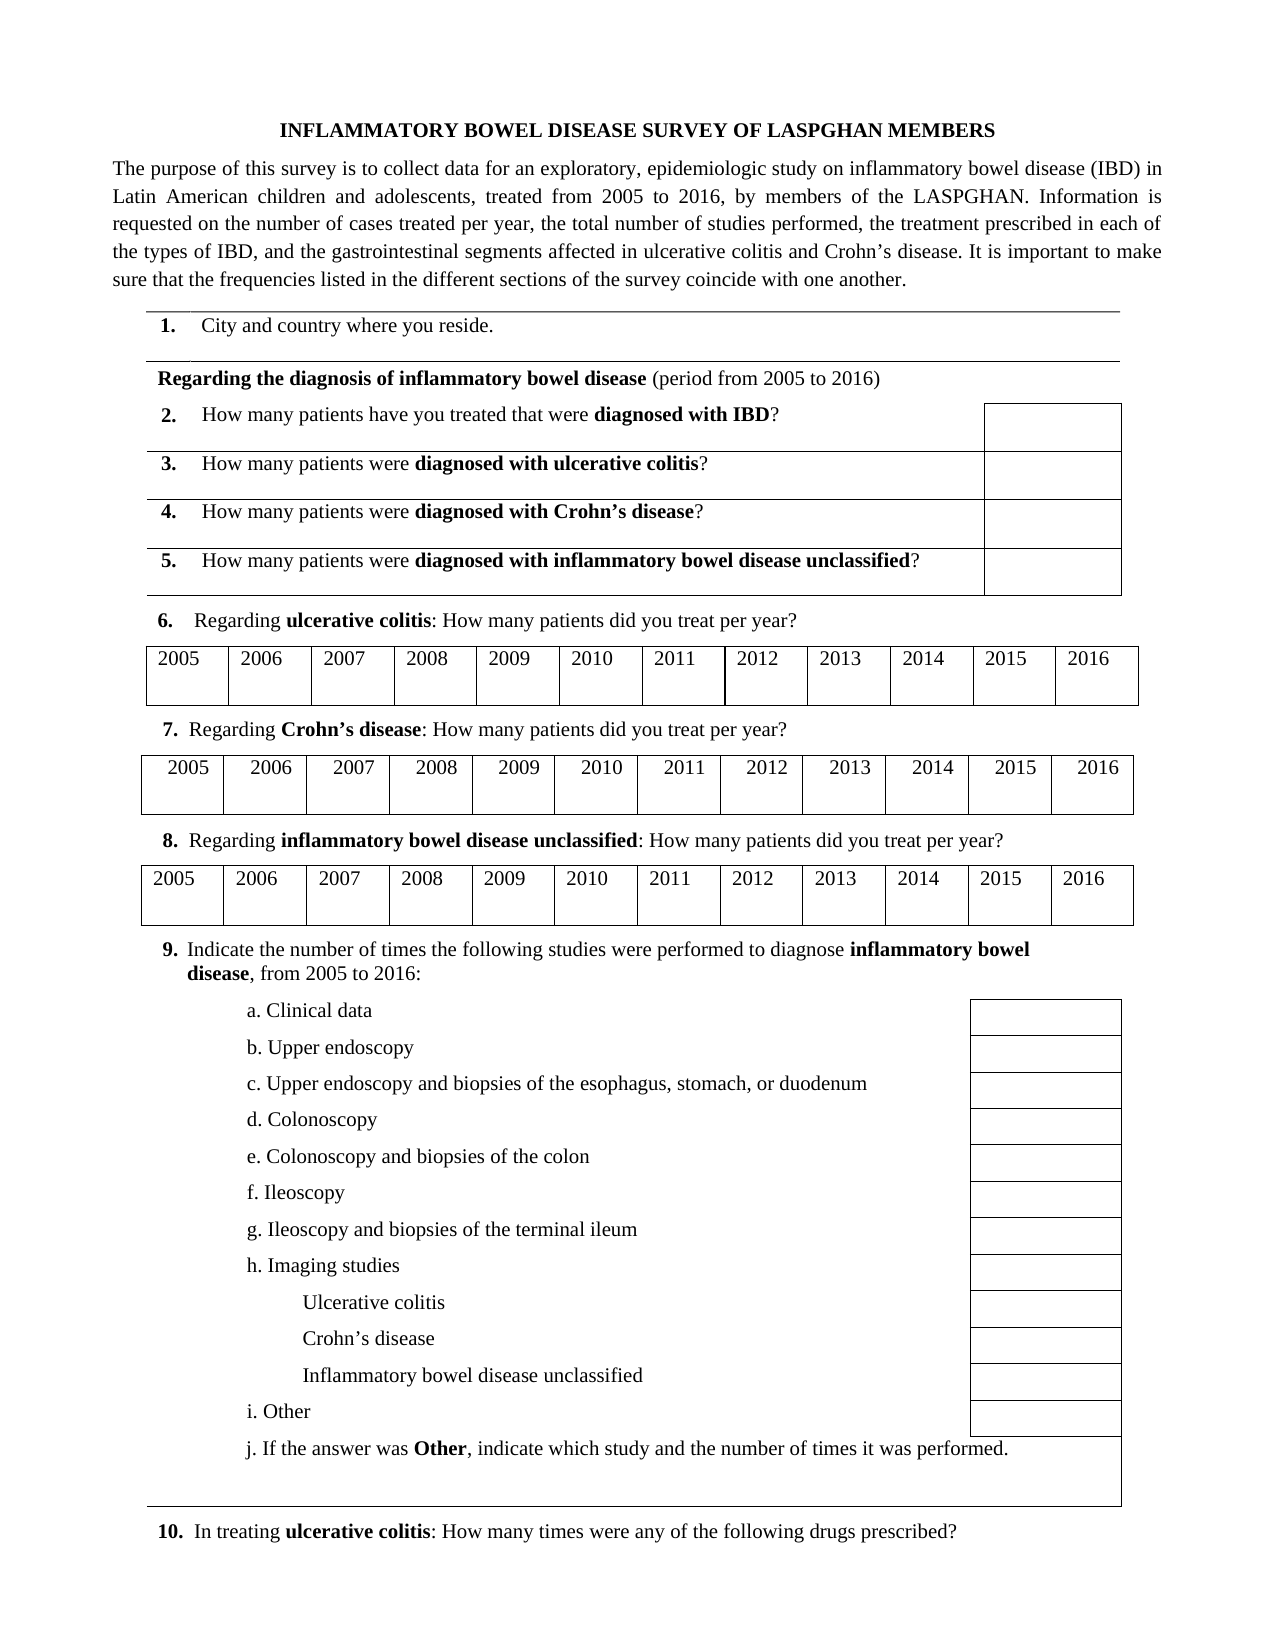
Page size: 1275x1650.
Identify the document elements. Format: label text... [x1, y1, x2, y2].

table_header 2014 [886, 756, 968, 814]
table_header 2006 [224, 866, 306, 924]
table_cell [971, 1291, 1121, 1327]
table_cell [971, 1255, 1121, 1290]
table_header 2008 [390, 756, 472, 814]
table_header a. Clinical data [147, 999, 970, 1035]
table_cell [971, 1145, 1121, 1181]
table_header How many patients have you treated that were diagnosed with IBD? [189, 403, 984, 451]
table_header 2006 [229, 647, 311, 704]
list Regarding inflammatory bowel disease unclassified: How many patients did you treat per year? [162, 828, 1175, 852]
table_cell How many patients were diagnosed with ulcerative colitis? [189, 452, 984, 498]
table_cell [971, 1182, 1121, 1217]
table_header 2008 [390, 866, 472, 924]
list In treating ulcerative colitis: How many times were any of the following drugs prescribed? [157, 1519, 1175, 1543]
table_cell g. Ileoscopy and biopsies of the terminal ileum [147, 1217, 970, 1254]
table_header 2005 [147, 647, 228, 704]
table_header [985, 404, 1121, 451]
table_cell b. Upper endoscopy [147, 1035, 970, 1072]
table_cell f. Ileoscopy [147, 1181, 970, 1217]
table_header 2007 [307, 866, 389, 924]
table_header 2011 [643, 647, 724, 704]
list Regarding ulcerative colitis: How many patients did you treat per year? [157, 608, 1175, 632]
table_cell [971, 1073, 1121, 1108]
table_header 2005 [142, 756, 223, 814]
table_cell 5. [147, 549, 189, 595]
text INFLAMMATORY BOWEL DISEASE SURVEY OF LASPGHAN MEMBERS [257, 118, 1018, 142]
table_header 2010 [560, 647, 642, 704]
table_header 2011 [638, 756, 720, 814]
table_header 2009 [477, 647, 559, 704]
table_header 2010 [555, 866, 637, 924]
list Regarding Crohn’s disease: How many patients did you treat per year? [162, 717, 1175, 741]
table_header 2016 [1052, 756, 1133, 814]
table_cell Inflammatory bowel disease unclassified [147, 1363, 970, 1399]
table_header [971, 1000, 1121, 1035]
table_header 2010 [555, 756, 637, 814]
table_cell [985, 549, 1121, 595]
table_cell Crohn’s disease [147, 1327, 970, 1363]
table_cell c. Upper endoscopy and biopsies of the esophagus, stomach, or duodenum [147, 1072, 970, 1108]
table_cell How many patients were diagnosed with Crohn’s disease? [189, 500, 984, 547]
text Regarding the diagnosis of inflammatory bowel disease (period from 2005 to 2016) [157, 366, 1175, 390]
table_cell [971, 1218, 1121, 1254]
table_header 2013 [808, 647, 890, 704]
table_header 2016 [1052, 866, 1133, 924]
table_cell 3. [147, 452, 189, 498]
text 1. City and country where you reside. [160, 307, 1175, 337]
table_header 2011 [638, 866, 720, 924]
table_header 2. [147, 403, 189, 451]
table_header 2015 [969, 756, 1051, 814]
table_cell j. If the answer was Other, indicate which study and the number of times it was performed. [147, 1436, 1121, 1506]
table_cell i. Other [147, 1400, 970, 1436]
table_header 2014 [891, 647, 973, 704]
table_header 2013 [803, 756, 885, 814]
table_cell [971, 1109, 1121, 1144]
table_cell [971, 1036, 1121, 1072]
table_header 2009 [473, 756, 554, 814]
table_cell d. Colonoscopy [147, 1108, 970, 1144]
table_header 2014 [886, 866, 968, 924]
table_header 2012 [726, 647, 807, 704]
table_header 2012 [721, 756, 802, 814]
table_cell How many patients were diagnosed with inflammatory bowel disease unclassified? [189, 549, 984, 595]
table_header 2007 [307, 756, 389, 814]
list Indicate the number of times the following studies were performed to diagnose inflammatory bowel disease, from 2005 to 2016: [162, 937, 1091, 985]
table_cell [985, 452, 1121, 498]
table_header 2012 [721, 866, 802, 924]
table_header 2005 [142, 866, 223, 924]
table_cell [971, 1401, 1121, 1436]
table_cell [971, 1364, 1121, 1399]
table_cell [985, 500, 1121, 547]
table_cell 4. [147, 500, 189, 547]
table_header 2008 [395, 647, 476, 704]
text The purpose of this survey is to collect data for an exploratory, epidemiologic study on inflammatory bowel disease (IBD) in Latin American children and adolescents, treated from 2005 to 2016, by members of the LASPGHAN. Information is requested on the number of cases treated per year, the total number of studies performed, the treatment prescribed in each of the types of IBD, and the gastrointestinal segments affected in ulcerative colitis and Crohn’s disease. It is important to make sure that the frequencies listed in the different sections of the survey coincide with one another. [112, 156, 1163, 291]
table_cell e. Colonoscopy and biopsies of the colon [147, 1144, 970, 1181]
table_header 2006 [224, 756, 306, 814]
table_header 2015 [969, 866, 1051, 924]
table_cell [971, 1328, 1121, 1363]
table_header 2009 [473, 866, 554, 924]
table_header 2013 [803, 866, 885, 924]
table_cell h. Imaging studies [147, 1254, 970, 1290]
table_cell Ulcerative colitis [147, 1290, 970, 1327]
table_header 2016 [1056, 647, 1138, 704]
table_header 2015 [974, 647, 1055, 704]
table_header 2007 [312, 647, 394, 704]
